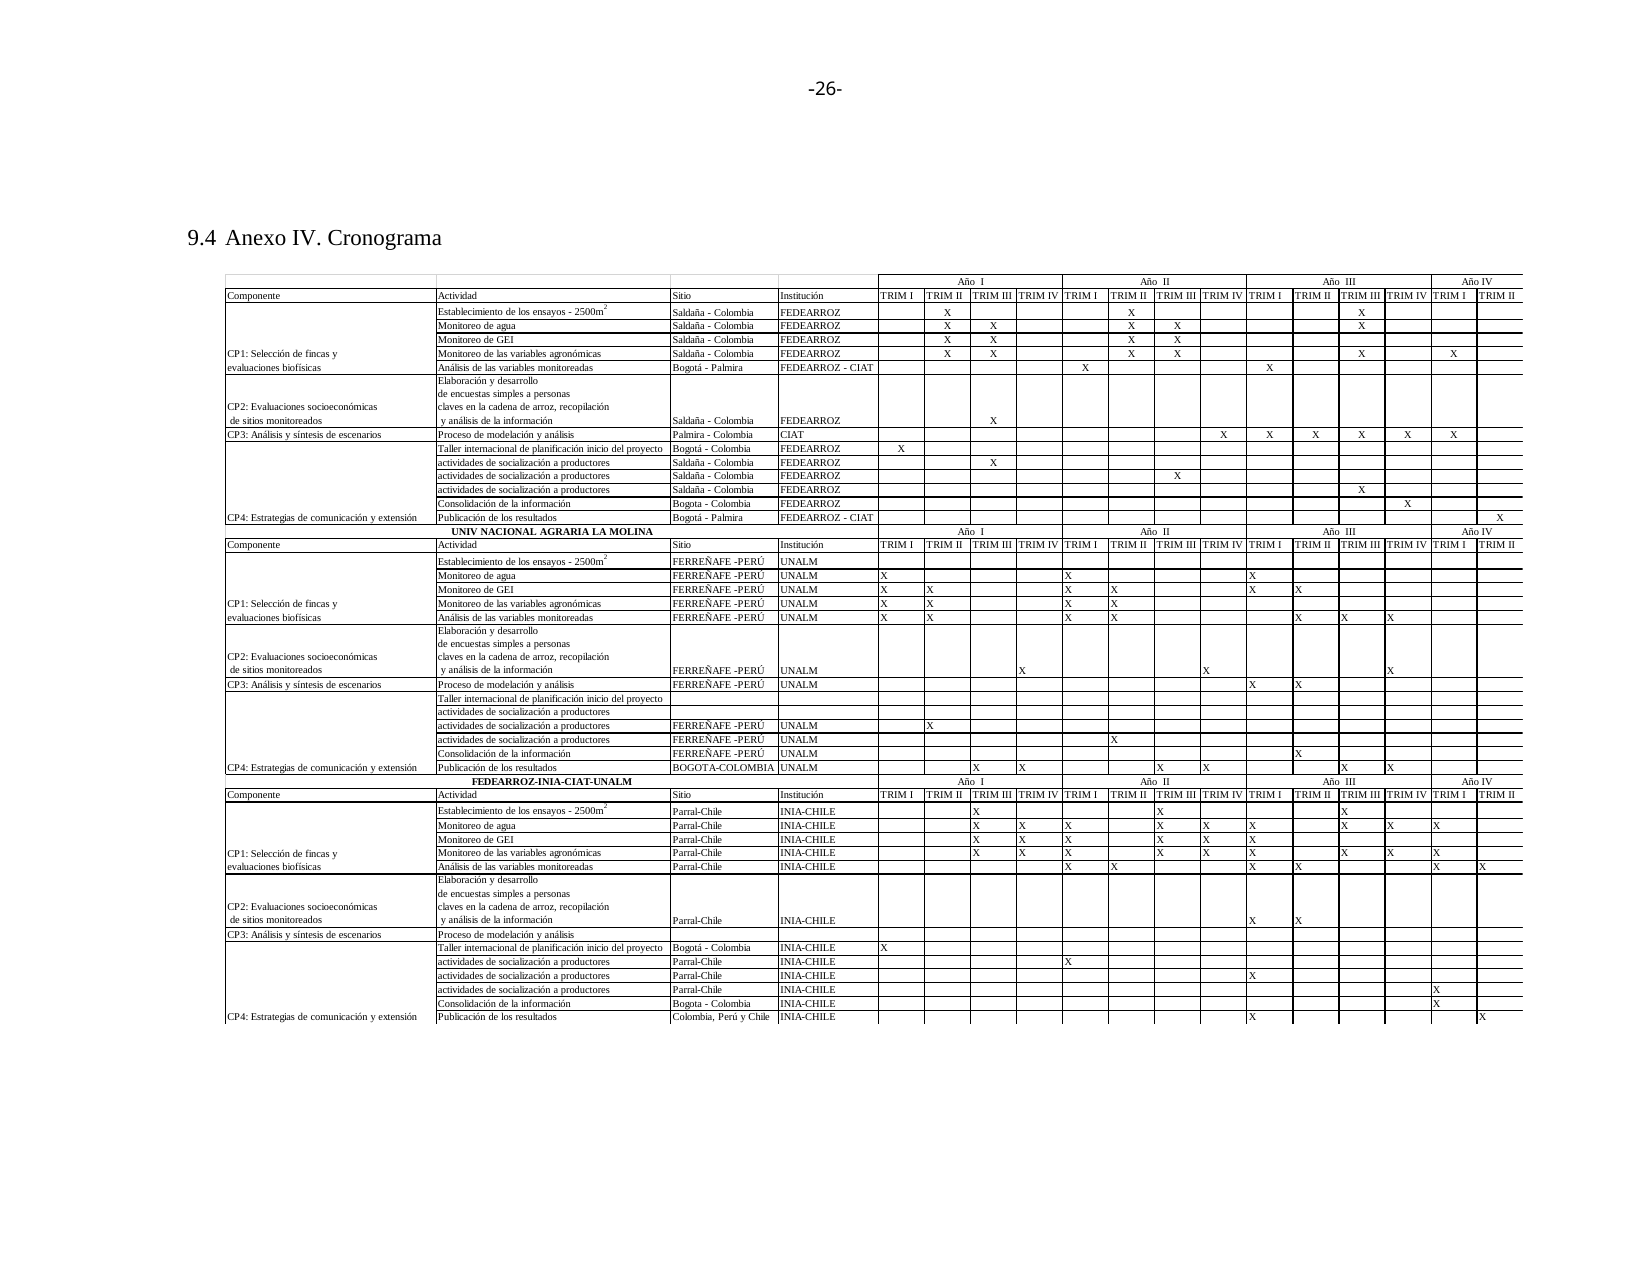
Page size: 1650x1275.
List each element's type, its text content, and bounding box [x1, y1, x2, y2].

list Anexo IV. Cronograma [187, 224, 1500, 250]
